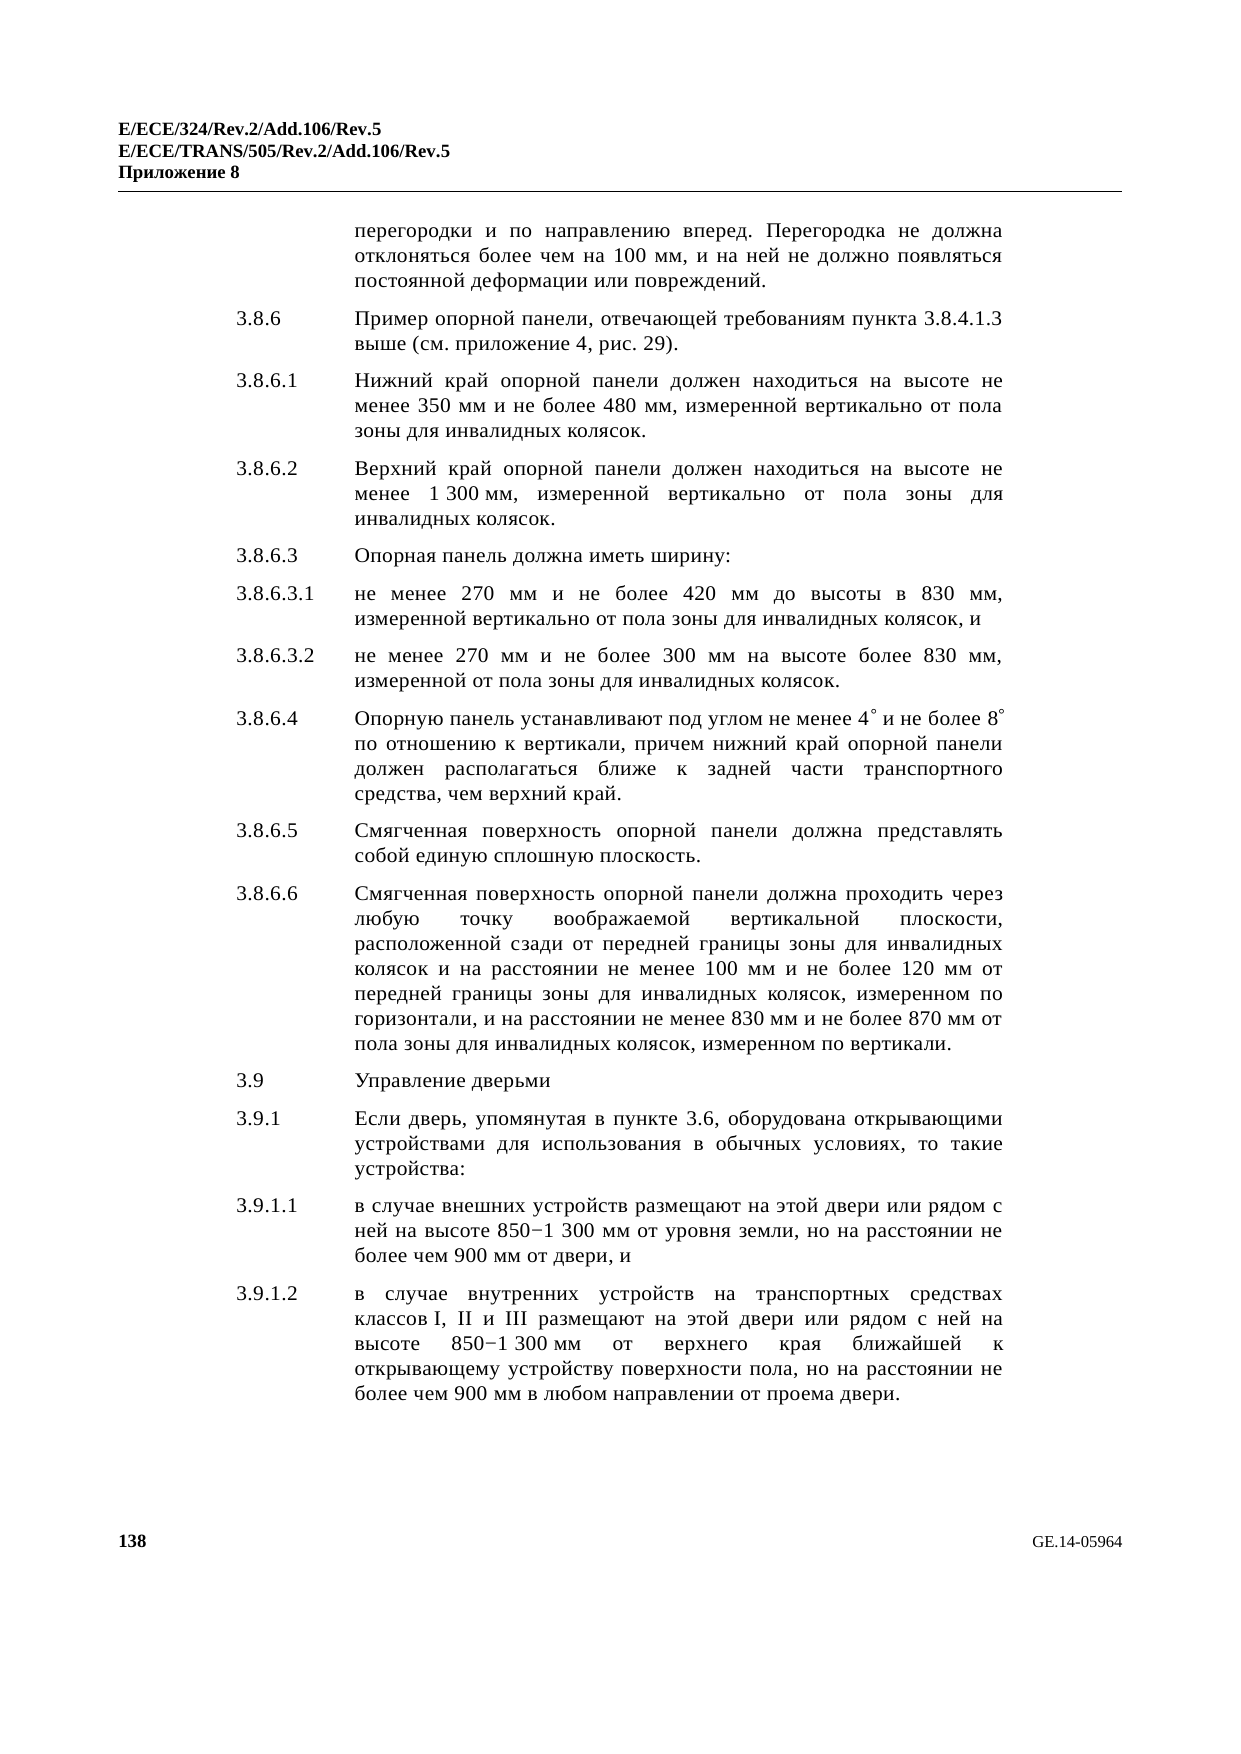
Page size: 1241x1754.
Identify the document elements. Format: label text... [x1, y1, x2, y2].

text 3.9 Управление дверьми [236, 1067, 1004, 1092]
text 3.8.6.4 Опорную панель устанавливают под углом не менее 4 и не более 8 по отношению к вертикали, причем нижний край опорной панели должен располагаться ближе к задней части транспортного средства, чем верхний край. [236, 705, 1004, 805]
text 3.8.6.3 Опорная панель должна иметь ширину: [236, 542, 1004, 567]
text 3.8.6.6 Смягченная поверхность опорной панели должна проходить через любую точку воображаемой вертикальной плоскости, расположенной сзади от передней границы зоны для инвалидных колясок и на расстоянии не менее 100 мм и не более 120 мм от передней границы зоны для инвалидных колясок, измеренном по горизонтали, и на расстоянии не менее 830 мм и не более 870 мм от пола зоны для инвалидных колясок, измеренном по вертикали. [236, 880, 1004, 1055]
text 3.8.6.3.1 не менее 270 мм и не более 420 мм до высоты в 830 мм, измеренной вертикально от пола зоны для инвалидных колясок, и [236, 580, 1004, 630]
text 3.8.6 Пример опорной панели, отвечающей требованиям пункта 3.8.4.1.3 выше (см. приложение 4, рис. 29). [236, 305, 1004, 355]
text 3.8.6.2 Верхний край опорной панели должен находиться на высоте не менее 1 300 мм, измеренной вертикально от пола зоны для инвалидных колясок. [236, 455, 1004, 530]
text 3.9.1.1 в случае внешних устройств размещают на этой двери или рядом с ней на высоте 850−1 300 мм от уровня земли, но на расстоянии не более чем 900 мм от двери, и [236, 1192, 1004, 1267]
text 3.8.6.3.2 не менее 270 мм и не более 300 мм на высоте более 830 мм, измеренной от пола зоны для инвалидных колясок. [236, 642, 1004, 692]
text 3.9.1 Если дверь, упомянутая в пункте 3.6, оборудована открывающими устройствами для использования в обычных условиях, то такие устройства: [236, 1105, 1004, 1180]
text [236, 217, 1004, 292]
text 3.8.6.1 Нижний край опорной панели должен находиться на высоте не менее 350 мм и не более 480 мм, измеренной вертикально от пола зоны для инвалидных колясок. [236, 367, 1004, 442]
text 3.9.1.2 в случае внутренних устройств на транспортных средствах классов I, II и III размещают на этой двери или рядом с ней на высоте 850−1 300 мм от верхнего края ближайшей к открывающему устройству поверхности пола, но на расстоянии не более чем 900 мм в любом направлении от проема двери. [236, 1280, 1004, 1405]
text 3.8.6.5 Смягченная поверхность опорной панели должна представлять собой единую сплошную плоскость. [236, 817, 1004, 867]
